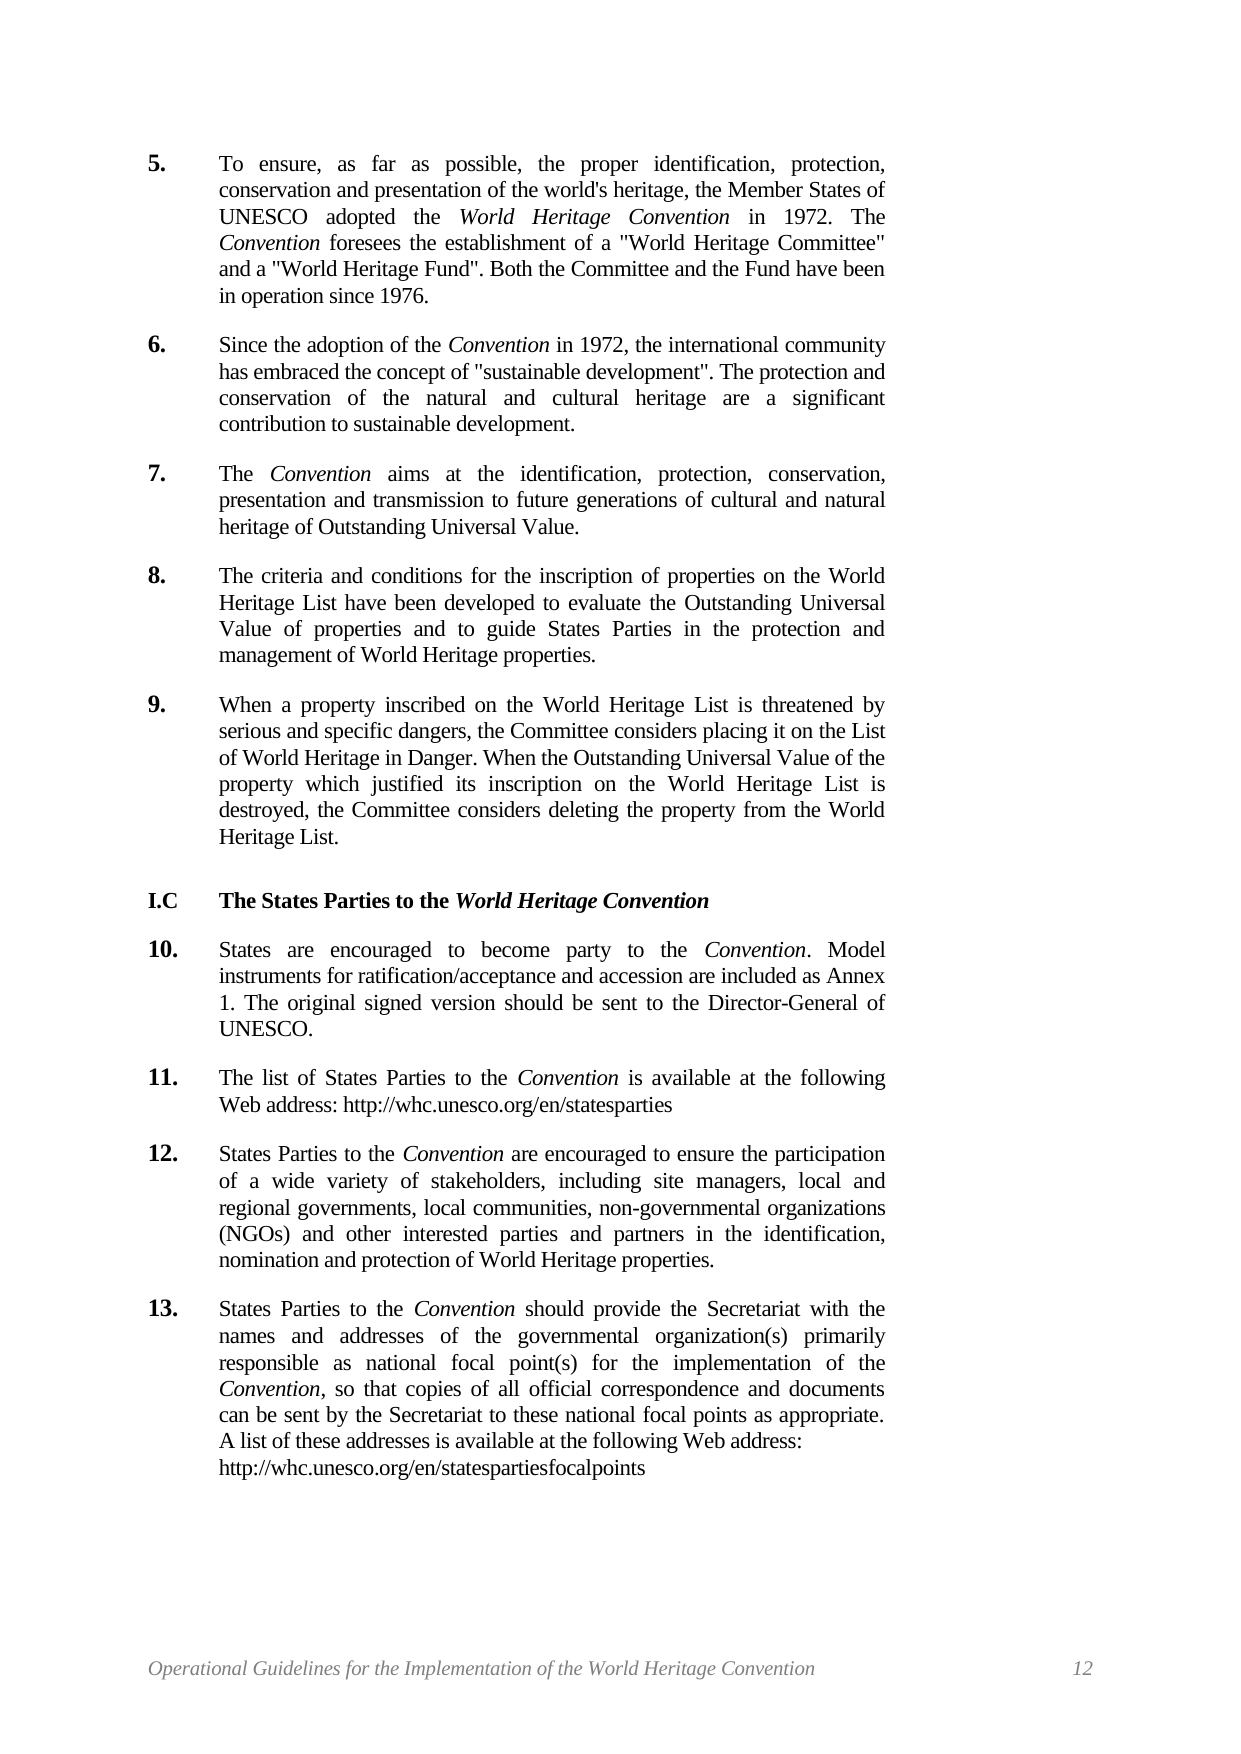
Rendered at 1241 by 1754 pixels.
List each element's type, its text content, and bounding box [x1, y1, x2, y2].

text States are encouraged to become party to the Convention. Model instruments for ratification/acceptance and accession are included as Annex 1. The original signed version should be sent to the Director-General of UNESCO. [148, 934, 886, 1042]
subtitle The States Parties to the World Heritage Convention [148, 887, 886, 913]
text The list of States Parties to the Convention is available at the following Web address: http://whc.unesco.org/en/statesparties [148, 1062, 886, 1118]
text When a property inscribed on the World Heritage List is threatened by serious and specific dangers, the Committee considers placing it on the List of World Heritage in Danger. When the Outstanding Universal Value of the property which justified its inscription on the World Heritage List is destroyed, the Committee considers deleting the property from the World Heritage List. [148, 689, 886, 849]
text States Parties to the Convention are encouraged to ensure the participation of a wide variety of stakeholders, including site managers, local and regional governments, local communities, non-governmental organizations (NGOs) and other interested parties and partners in the identification, nomination and protection of World Heritage properties. [148, 1138, 886, 1273]
text The Convention aims at the identification, protection, conservation, presentation and transmission to future generations of cultural and natural heritage of Outstanding Universal Value. [148, 458, 886, 539]
text The criteria and conditions for the inscription of properties on the World Heritage List have been developed to evaluate the Outstanding Universal Value of properties and to guide States Parties in the protection and management of World Heritage properties. [148, 560, 886, 668]
text Since the adoption of the Convention in 1972, the international community has embraced the concept of "sustainable development". The protection and conservation of the natural and cultural heritage are a significant contribution to sustainable development. [148, 329, 886, 437]
text States Parties to the Convention should provide the Secretariat with the names and addresses of the governmental organization(s) primarily responsible as national focal point(s) for the implementation of the Convention, so that copies of all official correspondence and documents can be sent by the Secretariat to these national focal points as appropriate. A list of these addresses is available at the following Web address: http://whc.unesco.org/en/statespartiesfocalpoints [148, 1293, 886, 1480]
text To ensure, as far as possible, the proper identification, protection, conservation and presentation of the world's heritage, the Member States of UNESCO adopted the World Heritage Convention in 1972. The Convention foresees the establishment of a "World Heritage Committee" and a "World Heritage Fund". Both the Committee and the Fund have been in operation since 1976. [148, 148, 886, 308]
